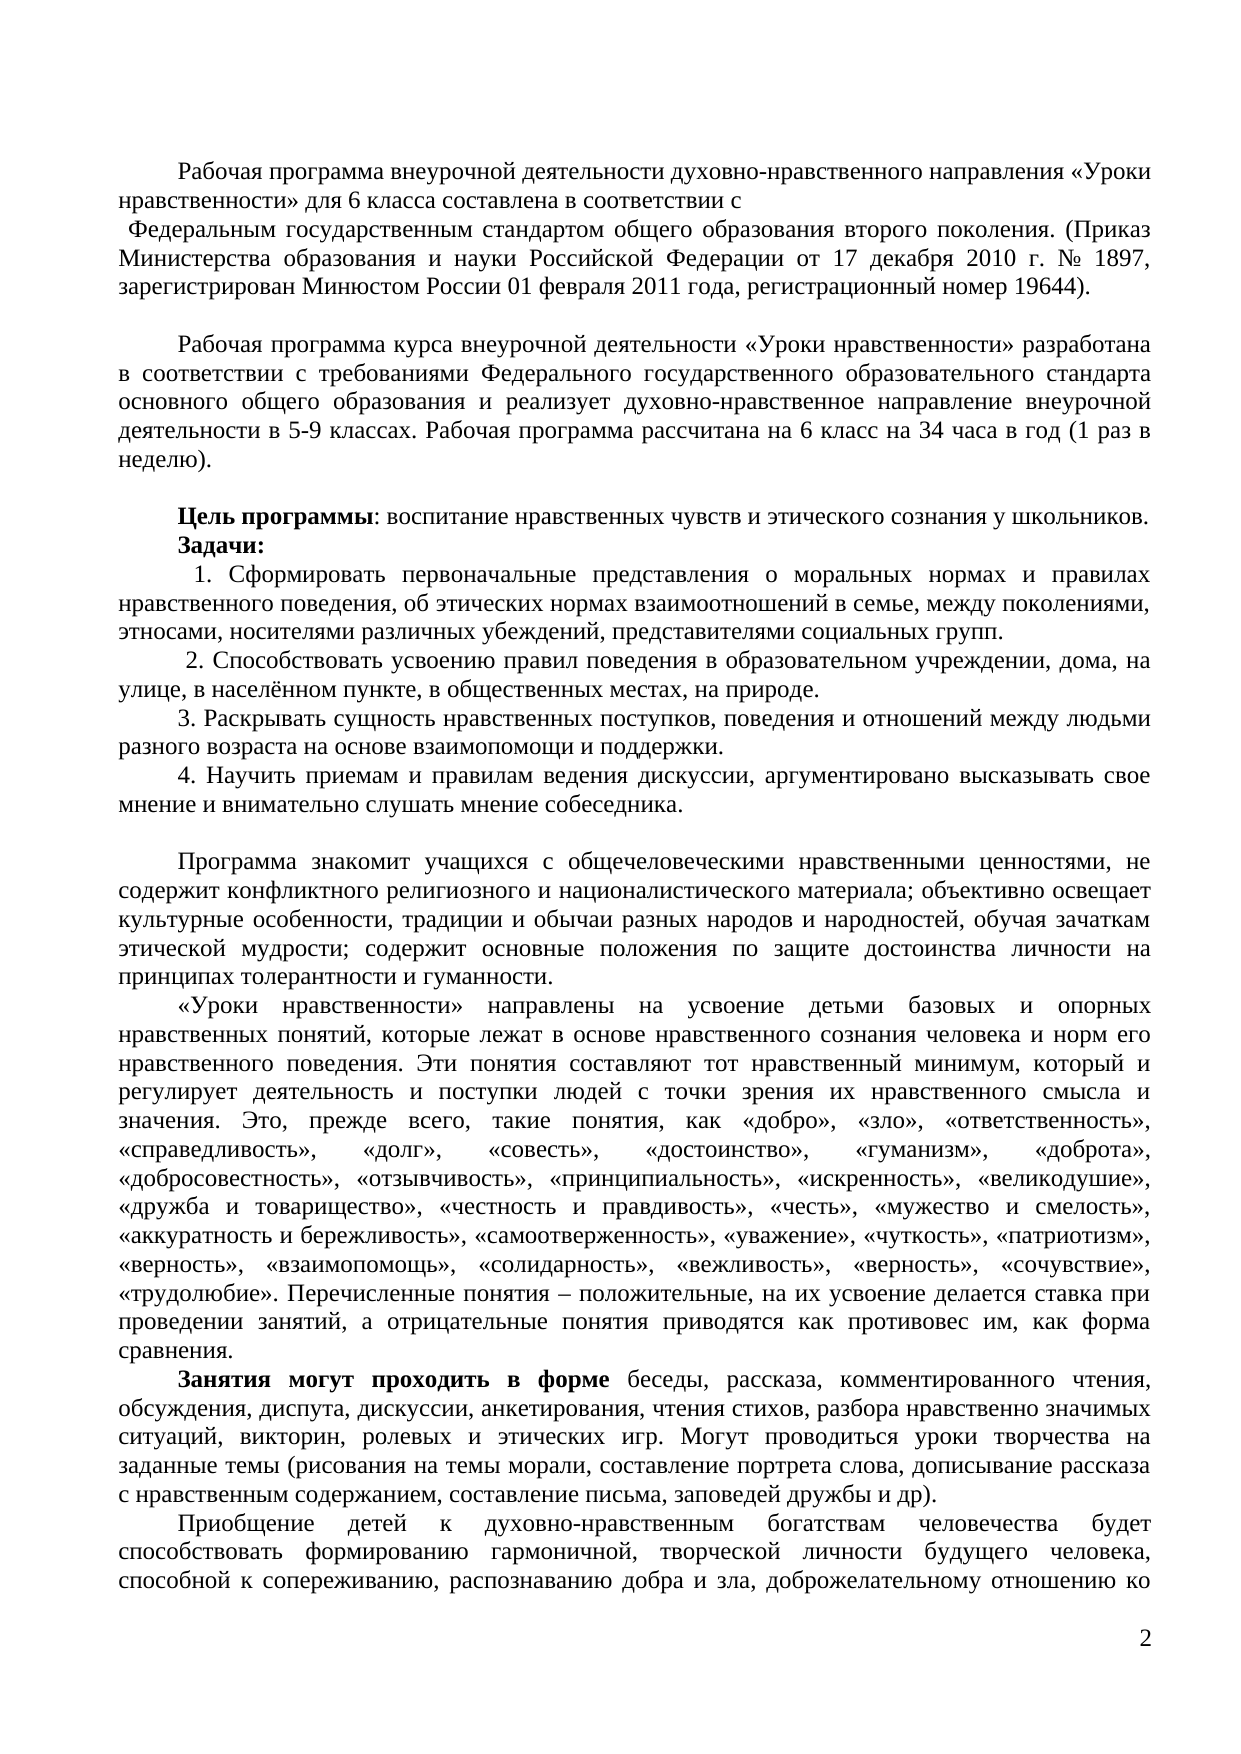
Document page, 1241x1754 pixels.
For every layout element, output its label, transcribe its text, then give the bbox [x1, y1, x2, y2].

text Рабочая программа курса внеурочной деятельности «Уроки нравственности» разработана в соответствии с требованиями Федерального государственного образовательного стандарта основного общего образования и реализует духовно-нравственное направление внеурочной деятельности в 5-9 классах. Рабочая программа рассчитана на 6 класс на 34 часа в год (1 раз в неделю). [118, 329, 1152, 473]
text Рабочая программа внеурочной деятельности духовно-нравственного направления «Уроки нравственности» для 6 класса составлена в соответствии с [118, 156, 1152, 214]
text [118, 1508, 1152, 1594]
text 3. Раскрывать сущность нравственных поступков, поведения и отношений между людьми разного возраста на основе взаимопомощи и поддержки. [118, 703, 1152, 760]
text 4. Научить приемам и правилам ведения дискуссии, аргументировано высказывать свое мнение и внимательно слушать мнение собеседника. [118, 760, 1152, 818]
text 1. Сформировать первоначальные представления о моральных нормах и правилах нравственного поведения, об этических нормах взаимоотношений в семье, между поколениями, этносами, носителями различных убеждений, представителями социальных групп. [118, 559, 1152, 645]
text «Уроки нравственности» направлены на усвоение детьми базовых и опорных нравственных понятий, которые лежат в основе нравственного сознания человека и норм его нравственного поведения. Эти понятия составляют тот нравственный минимум, который и регулирует деятельность и поступки людей с точки зрения их нравственного смысла и значения. Это, прежде всего, такие понятия, как «добро», «зло», «ответственность», «справедливость», «долг», «совесть», «достоинство», «гуманизм», «доброта», «добросовестность», «отзывчивость», «принципиальность», «искренность», «великодушие», «дружба и товарищество», «честность и правдивость», «честь», «мужество и смелость», «аккуратность и бережливость», «самоотверженность», «уважение», «чуткость», «патриотизм», «верность», «взаимопомощь», «солидарность», «вежливость», «верность», «сочувствие», «трудолюбие». Перечисленные понятия – положительные, на их усвоение делается ставка при проведении занятий, а отрицательные понятия приводятся как противовес им, как форма сравнения. [118, 990, 1152, 1364]
text Федеральным государственным стандартом общего образования второго поколения. (Приказ Министерства образования и науки Российской Федерации от 17 декабря 2010 г. № 1897, зарегистрирован Минюстом России 01 февраля 2011 года, регистрационный номер 19644). [118, 214, 1152, 300]
text Цель программы: воспитание нравственных чувств и этического сознания у школьников. [118, 501, 1152, 530]
text Программа знакомит учащихся с общечеловеческими нравственными ценностями, не содержит конфликтного религиозного и националистического материала; объективно освещает культурные особенности, традиции и обычаи разных народов и народностей, обучая зачаткам этической мудрости; содержит основные положения по защите достоинства личности на принципах толерантности и гуманности. [118, 846, 1152, 990]
text Задачи: [118, 530, 1152, 559]
text 2. Способствовать усвоению правил поведения в образовательном учреждении, дома, на улице, в населённом пункте, в общественных местах, на природе. [118, 645, 1152, 703]
text Занятия могут проходить в форме беседы, рассказа, комментированного чтения, обсуждения, диспута, дискуссии, анкетирования, чтения стихов, разбора нравственно значимых ситуаций, викторин, ролевых и этических игр. Могут проводиться уроки творчества на заданные темы (рисования на темы морали, составление портрета слова, дописывание рассказа с нравственным содержанием, составление письма, заповедей дружбы и др). [118, 1364, 1152, 1508]
